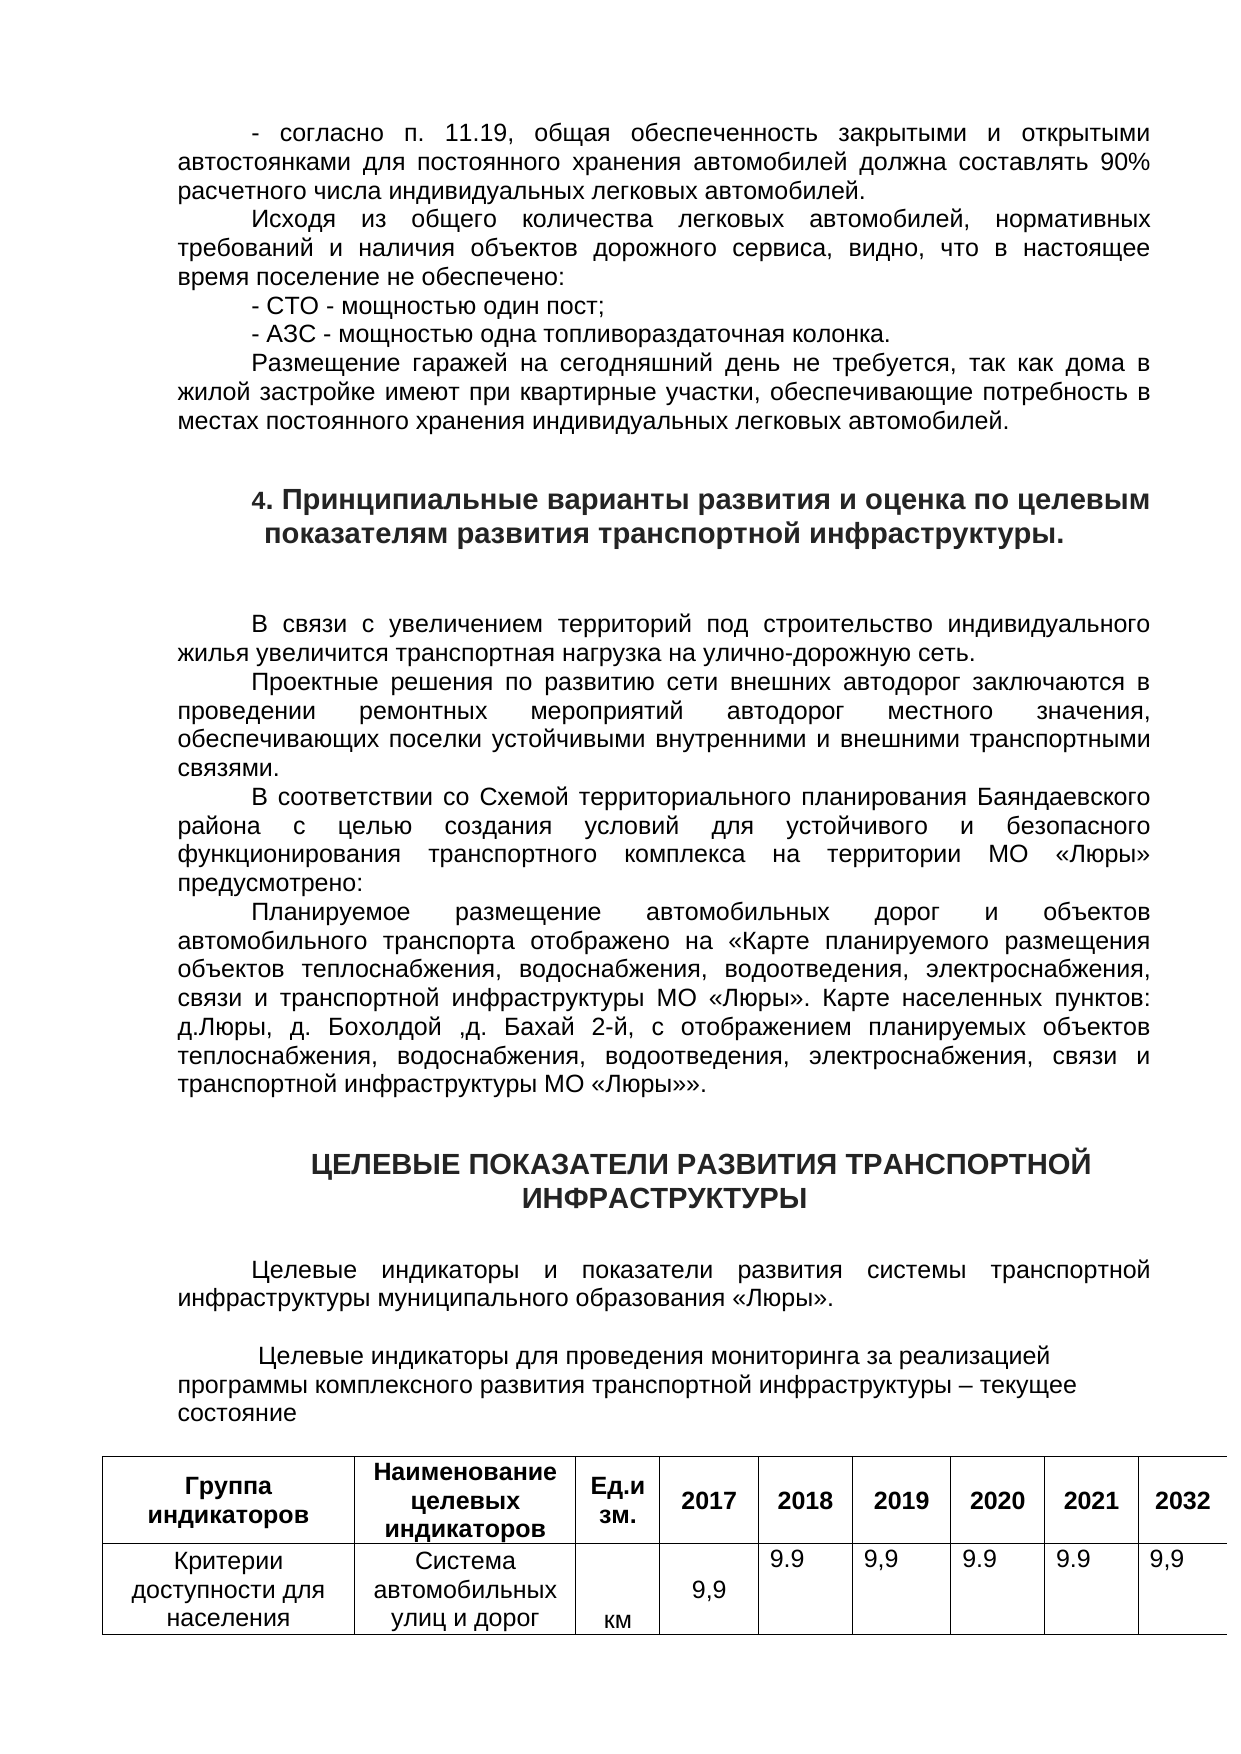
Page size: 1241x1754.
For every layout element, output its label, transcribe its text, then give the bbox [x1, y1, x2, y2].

table_cell Система автомобильных улиц и дорог [355, 1544, 575, 1634]
table_header 2018 [759, 1457, 852, 1543]
text - СТО - мощностью один пост; [177, 291, 1152, 319]
table_header 2032 [1139, 1457, 1227, 1543]
table_cell 9,9 [660, 1544, 758, 1634]
table_cell 9,9 [853, 1544, 950, 1634]
text 4. Принципиальные варианты развития и оценка по целевым показателям развития транспортной инфраструктуры. [177, 482, 1152, 549]
text Целевые индикаторы и показатели развития системы транспортной инфраструктуры муниципального образования «Люры». [177, 1255, 1152, 1312]
table_header 2017 [660, 1457, 758, 1543]
text - согласно п. 11.19, общая обеспеченность закрытыми и открытыми автостоянками для постоянного хранения автомобилей должна составлять 90% расчетного числа индивидуальных легковых автомобилей. [177, 118, 1152, 204]
text Целевые индикаторы для проведения мониторинга за реализацией программы комплексного развития транспортной инфраструктуры – текущее состояние [177, 1341, 1152, 1427]
table_header 2021 [1045, 1457, 1138, 1543]
text В связи с увеличением территорий под строительство индивидуального жилья увеличится транспортная нагрузка на улично-дорожную сеть. [177, 609, 1152, 667]
table_header 2019 [853, 1457, 950, 1543]
text ЦЕЛЕВЫЕ ПОКАЗАТЕЛИ РАЗВИТИЯ ТРАНСПОРТНОЙ ИНФРАСТРУКТУРЫ [177, 1147, 1152, 1214]
text В соответствии со Схемой территориального планирования Баяндаевского района с целью создания условий для устойчивого и безопасного функционирования транспортного комплекса на территории МО «Люры» предусмотрено: [177, 782, 1152, 897]
text Исходя из общего количества легковых автомобилей, нормативных требований и наличия объектов дорожного сервиса, видно, что в настоящее время поселение не обеспечено: [177, 204, 1152, 291]
table_header Группа индикаторов [103, 1457, 354, 1543]
table_cell 9.9 [759, 1544, 852, 1634]
table_cell 9.9 [951, 1544, 1044, 1634]
text - АЗС - мощностью одна топливораздаточная колонка. [177, 319, 1152, 348]
table_cell 9.9 [1045, 1544, 1138, 1634]
table_header 2020 [951, 1457, 1044, 1543]
text Планируемое размещение автомобильных дорог и объектов автомобильного транспорта отображено на «Карте планируемого размещения объектов теплоснабжения, водоснабжения, водоотведения, электроснабжения, связи и транспортной инфраструктуры МО «Люры». Карте населенных пунктов: д.Люры, д. Бохолдой ,д. Бахай 2-й, с отображением планируемых объектов теплоснабжения, водоснабжения, водоотведения, электроснабжения, связи и транспортной инфраструктуры МО «Люры»». [177, 897, 1152, 1098]
table_header Наименование целевых индикаторов [355, 1457, 575, 1543]
table_cell 9,9 [1139, 1544, 1227, 1634]
table_header Ед.изм. [576, 1457, 659, 1543]
table_cell км [576, 1544, 659, 1634]
text Проектные решения по развитию сети внешних автодорог заключаются в проведении ремонтных мероприятий автодорог местного значения, обеспечивающих поселки устойчивыми внутренними и внешними транспортными связями. [177, 667, 1152, 782]
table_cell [103, 1544, 354, 1634]
text Размещение гаражей на сегодняшний день не требуется, так как дома в жилой застройке имеют при квартирные участки, обеспечивающие потребность в местах постоянного хранения индивидуальных легковых автомобилей. [177, 348, 1152, 434]
